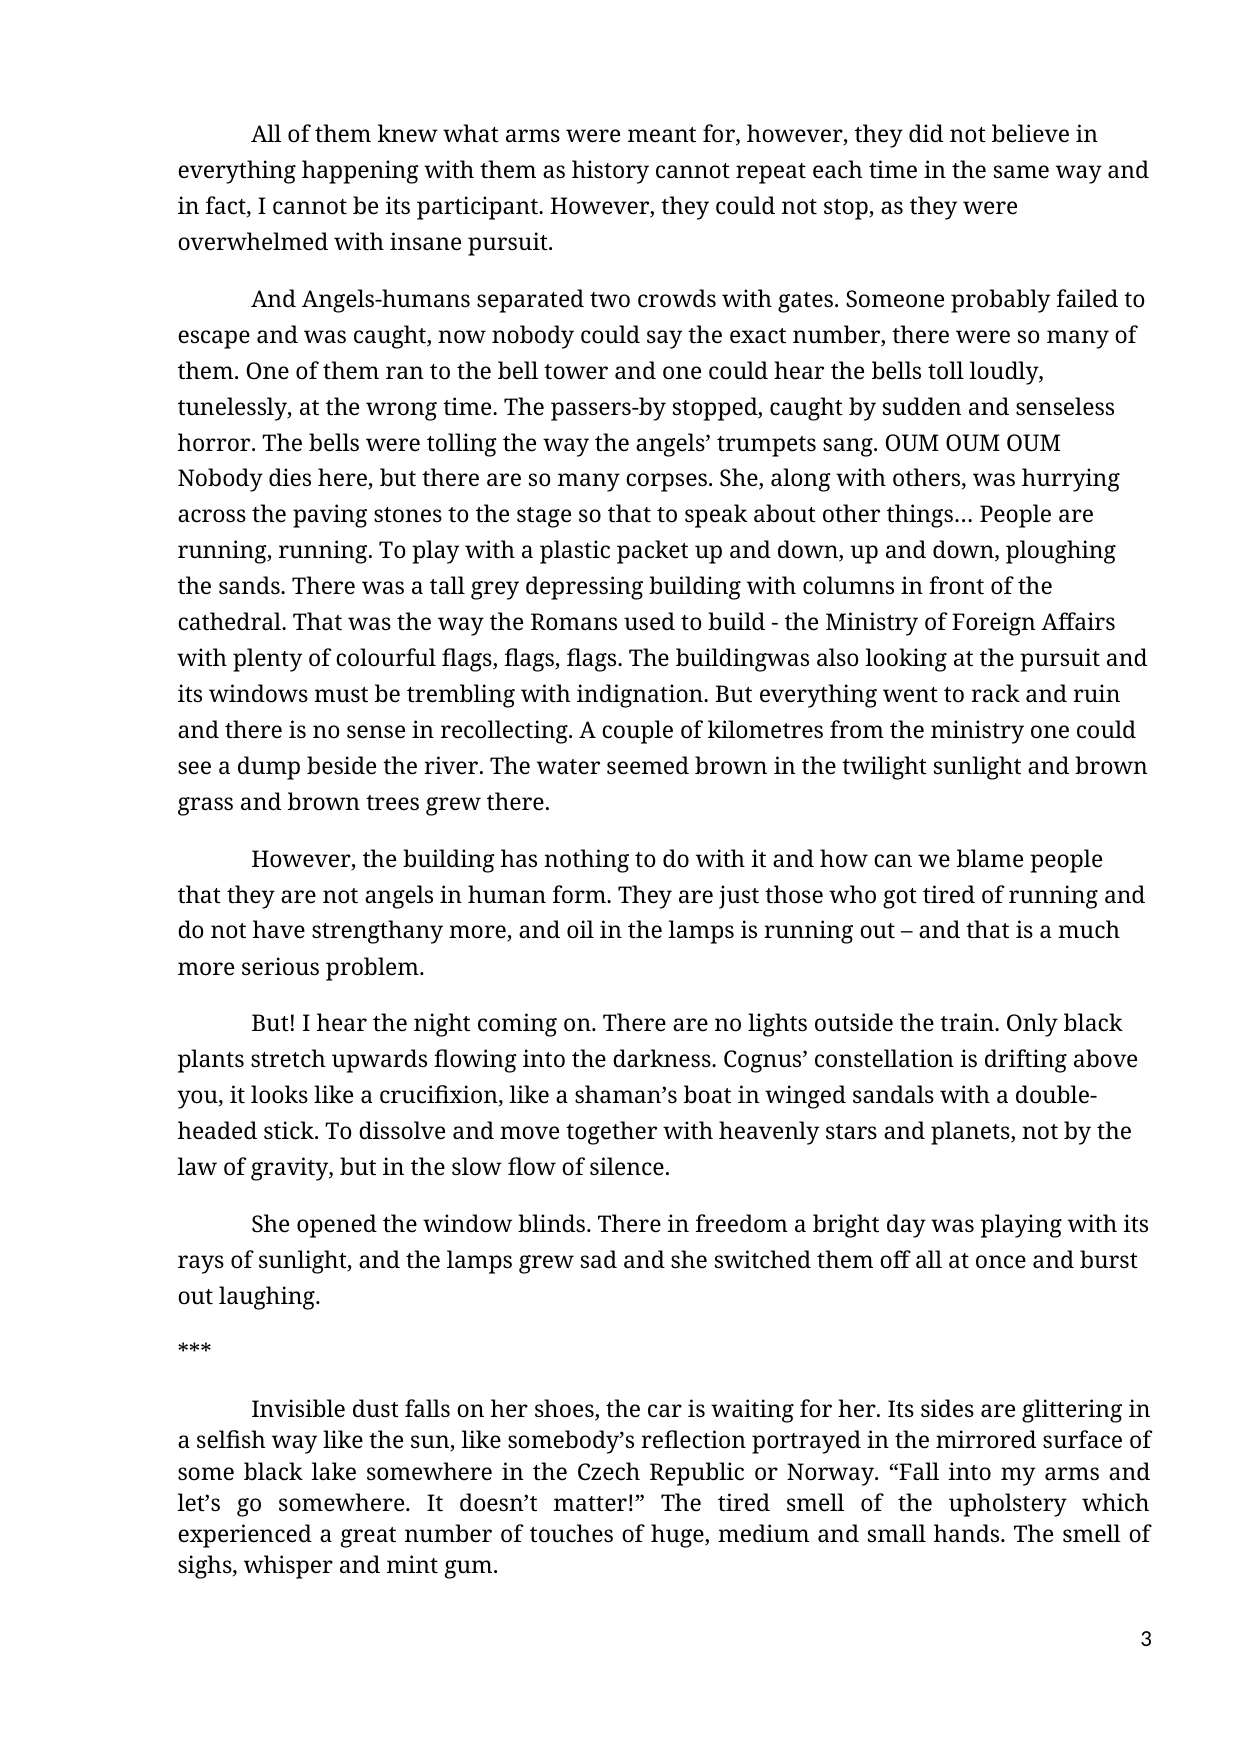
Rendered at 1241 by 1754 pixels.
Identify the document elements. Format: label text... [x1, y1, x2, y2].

text She opened the window blinds. There in freedom a bright day was playing with its rays of sunlight, and the lamps grew sad and she switched them off all at once and burst out laughing. [177, 1208, 1152, 1311]
text However, the building has nothing to do with it and how can we blame people that they are not angels in human form. They are just those who got tired of running and do not have strengthany more, and oil in the lamps is running out – and that is a much more serious problem. [177, 843, 1152, 982]
text Invisible dust falls on her shoes, the car is waiting for her. Its sides are glittering in a selfish way like the sun, like somebody’s reflection portrayed in the mirrored surface of some black lake somewhere in the Czech Republic or Norway. “Fall into my arms and let’s go somewhere. It doesn’t matter!” The tired smell of the upholstery which experienced a great number of touches of huge, medium and small hands. The smell of sighs, whisper and mint gum. [177, 1393, 1152, 1581]
text *** [177, 1336, 1152, 1368]
text All of them knew what arms were meant for, however, they did not believe in everything happening with them as history cannot repeat each time in the same way and in fact, I cannot be its participant. However, they could not stop, as they were overwhelmed with insane pursuit. [177, 118, 1152, 257]
text But! I hear the night coming on. There are no lights outside the train. Only black plants stretch upwards flowing into the darkness. Cognus’ constellation is drifting above you, it looks like a crucifixion, like a shaman’s boat in winged sandals with a double-headed stick. To dissolve and move together with heavenly stars and planets, not by the law of gravity, but in the slow flow of silence. [177, 1007, 1152, 1182]
text And Angels-humans separated two crowds with gates. Someone probably failed to escape and was caught, now nobody could say the exact number, there were so many of them. One of them ran to the bell tower and one could hear the bells toll loudly, tunelessly, at the wrong time. The passers-by stopped, caught by sudden and senseless horror. The bells were tolling the way the angels’ trumpets sang. OUM OUM OUM Nobody dies here, but there are so many corpses. She, along with others, was hurrying across the paving stones to the stage so that to speak about other things… People are running, running. To play with a plastic packet up and down, up and down, ploughing the sands. There was a tall grey depressing building with columns in front of the cathedral. That was the way the Romans used to build - the Ministry of Foreign Affairs with plenty of colourful flags, flags, flags. The buildingwas also looking at the pursuit and its windows must be trembling with indignation. But everything went to rack and ruin and there is no sense in recollecting. A couple of kilometres from the ministry one could see a dump beside the river. The water seemed brown in the twilight sunlight and brown grass and brown trees grew there. [177, 283, 1152, 817]
